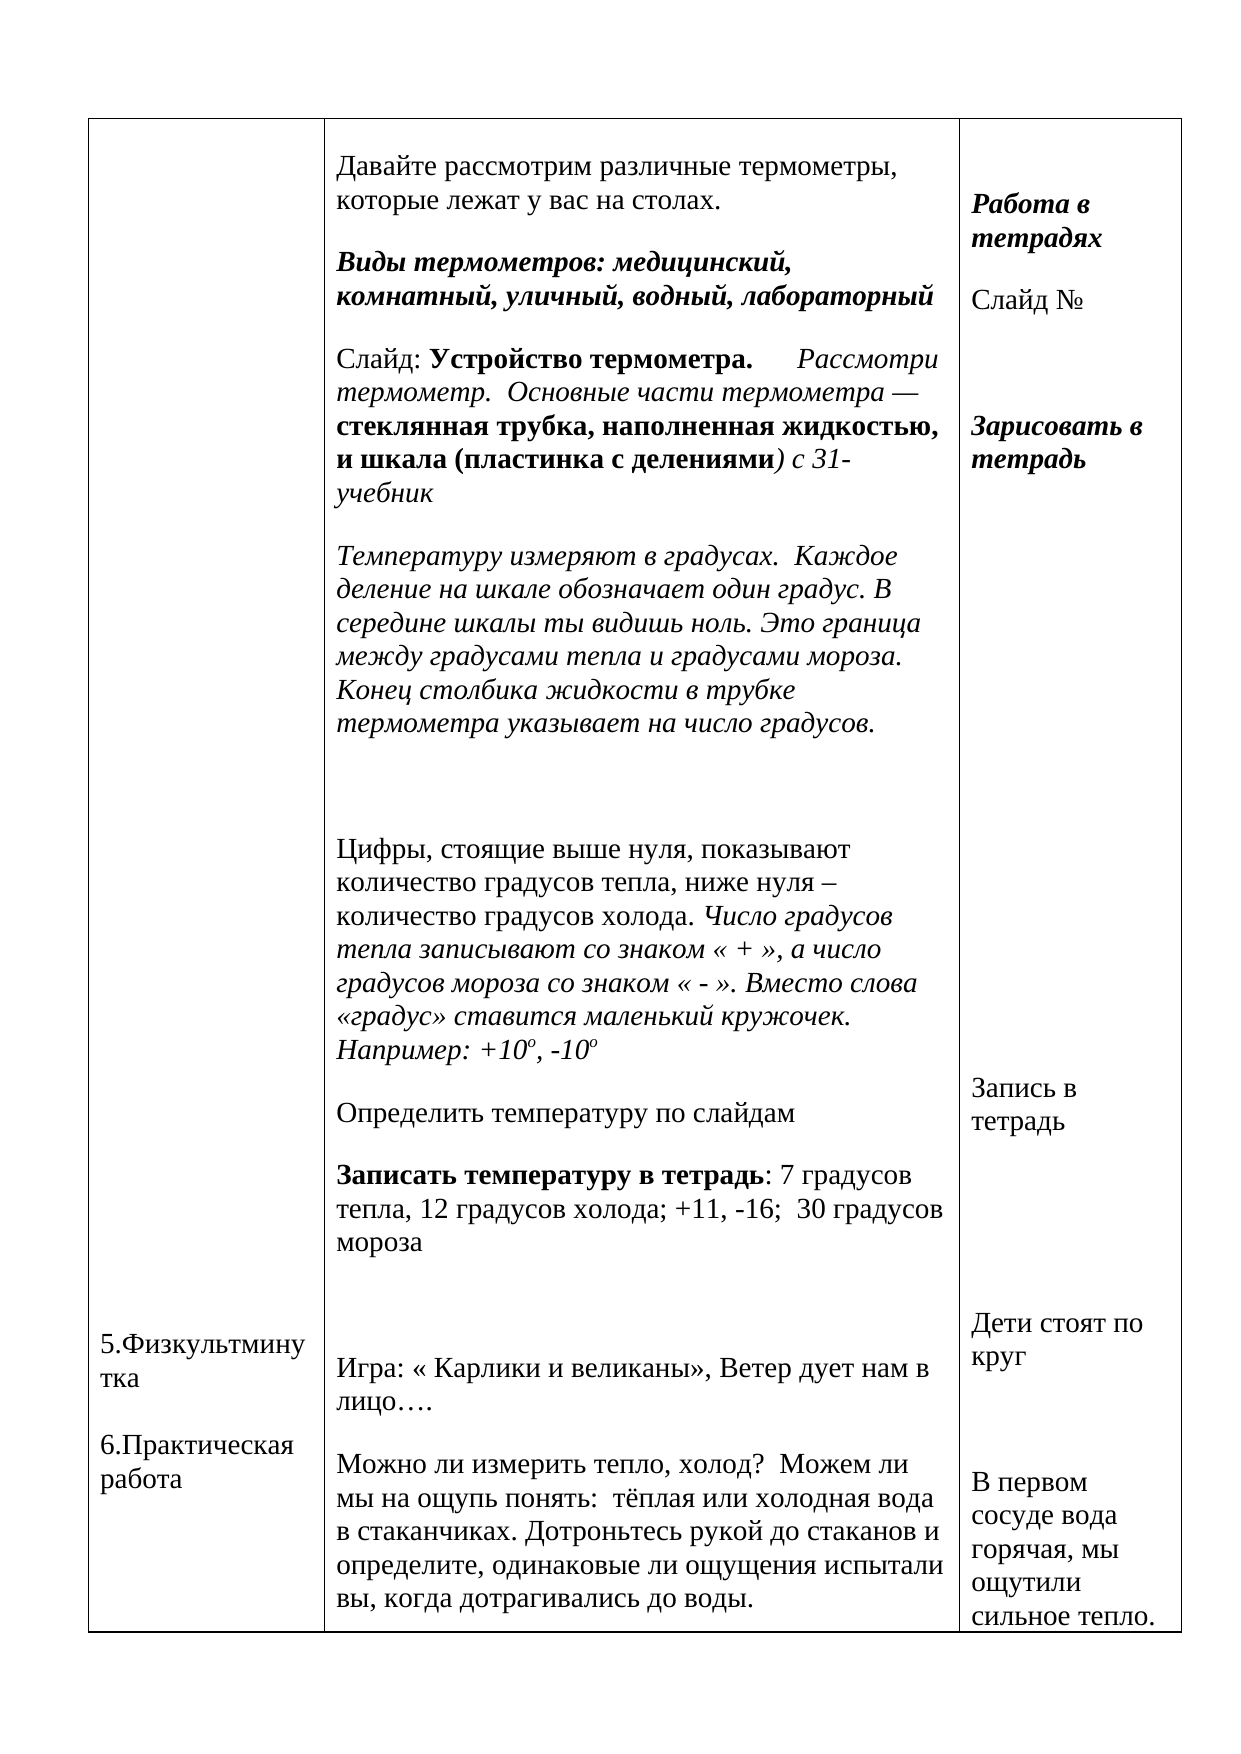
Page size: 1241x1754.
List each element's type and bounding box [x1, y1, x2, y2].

table_cell [89, 119, 324, 1631]
table_cell [960, 119, 1181, 1631]
table_cell [325, 119, 959, 1631]
